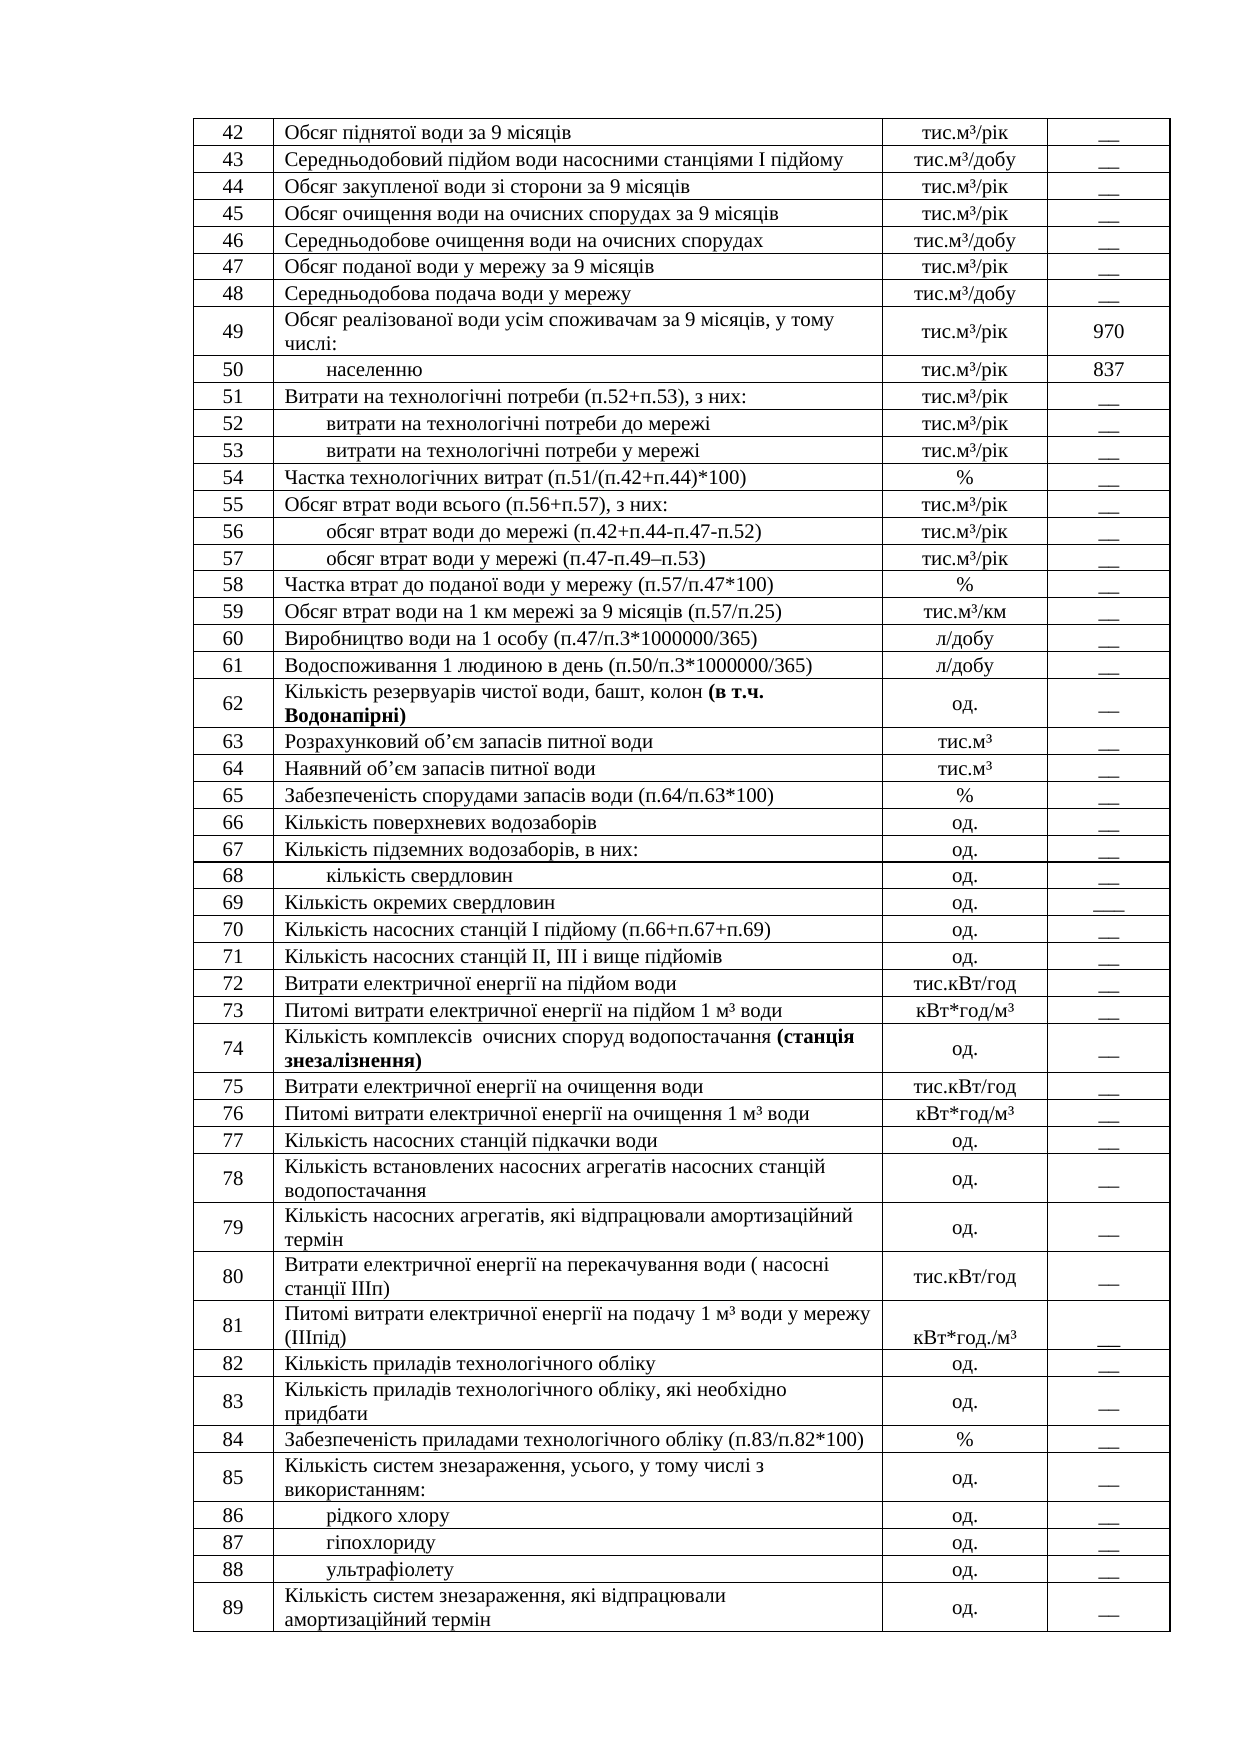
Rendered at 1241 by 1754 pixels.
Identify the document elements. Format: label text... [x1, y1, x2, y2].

table_cell % [883, 464, 1047, 490]
table_cell __ [1048, 545, 1169, 570]
table_cell 73 [194, 997, 273, 1023]
table_cell тис.м³/км [883, 598, 1047, 624]
table_cell Забезпеченість спорудами запасів води (п.64/п.63*100) [274, 782, 882, 808]
table_cell Витрати на технологічні потреби (п.52+п.53), з них: [274, 383, 882, 409]
table_cell Кількість систем знезараження, усього, у тому числі з використанням: [274, 1453, 882, 1501]
table_cell витрати на технологічні потреби до мережі [274, 410, 882, 436]
table_cell __ [1048, 491, 1169, 517]
table_cell 84 [194, 1426, 273, 1452]
table_cell тис.м³/рік [883, 119, 1047, 145]
table_cell __ [1048, 679, 1169, 727]
table_cell Питомі витрати електричної енергії на подачу 1 м³ води у мережу (ІІІпід) [274, 1301, 882, 1349]
table_cell __ [1048, 1024, 1169, 1072]
table_cell од. [883, 809, 1047, 834]
table_cell Середньодобовий підйом води насосними станціями І підйому [274, 146, 882, 172]
table_cell 88 [194, 1556, 273, 1582]
table_cell __ [1048, 1556, 1169, 1582]
table_cell 85 [194, 1453, 273, 1501]
table_cell % [883, 782, 1047, 808]
table_cell тис.кВт/год [883, 1073, 1047, 1099]
table_cell 47 [194, 254, 273, 279]
table_cell 970 [1048, 307, 1169, 355]
table_cell 72 [194, 970, 273, 996]
table_cell __ [1048, 1073, 1169, 1099]
table_cell кВт*год/м³ [883, 1100, 1047, 1126]
table_cell % [883, 1426, 1047, 1452]
table_cell 77 [194, 1127, 273, 1152]
table_cell Кількість окремих свердловин [274, 889, 882, 915]
table_cell __ [1048, 1100, 1169, 1126]
table_cell 45 [194, 200, 273, 226]
table_cell тис.м³/рік [883, 173, 1047, 199]
table_cell Кількість встановлених насосних агрегатів насосних станцій водопостачання [274, 1154, 882, 1202]
table_cell __ [1048, 652, 1169, 678]
table_cell ___ [1048, 889, 1169, 915]
table_cell 46 [194, 227, 273, 252]
table_cell __ [1048, 464, 1169, 490]
table_cell од. [883, 1556, 1047, 1582]
table_cell од. [883, 1154, 1047, 1202]
table_cell кількість свердловин [274, 863, 882, 888]
table_cell __ [1048, 1301, 1169, 1349]
table_cell __ [1048, 280, 1169, 306]
table_cell __ [1048, 728, 1169, 754]
table_cell __ [1048, 383, 1169, 409]
table_cell тис.м³/добу [883, 227, 1047, 252]
table_cell 65 [194, 782, 273, 808]
table_cell 50 [194, 356, 273, 382]
table_cell од. [883, 1127, 1047, 1152]
table_cell Кількість приладів технологічного обліку, які необхідно придбати [274, 1377, 882, 1425]
table_cell тис.м³/рік [883, 254, 1047, 279]
table_cell Обсяг закупленої води зі сторони за 9 місяців [274, 173, 882, 199]
table_cell Середньодобове очищення води на очисних спорудах [274, 227, 882, 252]
table_cell 67 [194, 836, 273, 861]
table_cell 87 [194, 1529, 273, 1555]
table_cell Витрати електричної енергії на перекачування води ( насосні станції ІІІп) [274, 1252, 882, 1300]
table_cell тис.м³/добу [883, 146, 1047, 172]
table_cell Наявний об’єм запасів питної води [274, 755, 882, 781]
table_cell од. [883, 1529, 1047, 1555]
table_cell __ [1048, 997, 1169, 1023]
table_cell тис.м³ [883, 728, 1047, 754]
table_cell __ [1048, 782, 1169, 808]
table_cell Забезпеченість приладами технологічного обліку (п.83/п.82*100) [274, 1426, 882, 1452]
table_cell 63 [194, 728, 273, 754]
table_cell од. [883, 1583, 1047, 1631]
table_cell 44 [194, 173, 273, 199]
table_cell рідкого хлору [274, 1502, 882, 1528]
table_cell тис.м³/рік [883, 545, 1047, 570]
table_cell __ [1048, 1583, 1169, 1631]
table_cell од. [883, 1024, 1047, 1072]
table_cell Обсяг поданої води у мережу за 9 місяців [274, 254, 882, 279]
table_cell Розрахунковий об’єм запасів питної води [274, 728, 882, 754]
table_cell тис.м³/добу [883, 280, 1047, 306]
table_cell витрати на технологічні потреби у мережі [274, 437, 882, 463]
table_cell 83 [194, 1377, 273, 1425]
table_cell 62 [194, 679, 273, 727]
table_cell тис.м³/рік [883, 410, 1047, 436]
table_cell Питомі витрати електричної енергії на підйом 1 м³ води [274, 997, 882, 1023]
table_cell кВт*год/м³ [883, 997, 1047, 1023]
table_cell од. [883, 1453, 1047, 1501]
table_cell од. [883, 916, 1047, 942]
table_cell 53 [194, 437, 273, 463]
table_cell __ [1048, 1426, 1169, 1452]
table_cell 82 [194, 1350, 273, 1376]
table_cell __ [1048, 254, 1169, 279]
table_cell __ [1048, 1453, 1169, 1501]
table_cell тис.м³/рік [883, 383, 1047, 409]
table_cell % [883, 571, 1047, 597]
table_cell тис.кВт/год [883, 1252, 1047, 1300]
table_cell Кількість систем знезараження, які відпрацювали амортизаційний термін [274, 1583, 882, 1631]
table_cell Витрати електричної енергії на підйом води [274, 970, 882, 996]
table_cell тис.м³/рік [883, 356, 1047, 382]
table_cell Частка втрат до поданої води у мережу (п.57/п.47*100) [274, 571, 882, 597]
table_cell 48 [194, 280, 273, 306]
table_cell 80 [194, 1252, 273, 1300]
table_cell 61 [194, 652, 273, 678]
table_cell од. [883, 679, 1047, 727]
table_cell __ [1048, 598, 1169, 624]
table_cell 56 [194, 518, 273, 543]
table_cell 74 [194, 1024, 273, 1072]
table_cell 76 [194, 1100, 273, 1126]
table_cell Обсяг реалізованої води усім споживачам за 9 місяців, у тому числі: [274, 307, 882, 355]
table_cell __ [1048, 227, 1169, 252]
table_cell ультрафіолету [274, 1556, 882, 1582]
table_cell __ [1048, 173, 1169, 199]
table_cell __ [1048, 1252, 1169, 1300]
table_cell 78 [194, 1154, 273, 1202]
table_cell Кількість насосних станцій підкачки води [274, 1127, 882, 1152]
table_cell 79 [194, 1203, 273, 1251]
table_cell 60 [194, 625, 273, 651]
table_cell од. [883, 863, 1047, 888]
table_cell тис.м³ [883, 755, 1047, 781]
table_cell __ [1048, 863, 1169, 888]
table_cell __ [1048, 943, 1169, 969]
table_cell 81 [194, 1301, 273, 1349]
table_cell 58 [194, 571, 273, 597]
table_cell __ [1048, 1203, 1169, 1251]
table_cell Кількість насосних станцій ІІ, ІІІ і вище підйомів [274, 943, 882, 969]
table_cell Обсяг втрат води на 1 км мережі за 9 місяців (п.57/п.25) [274, 598, 882, 624]
table_cell обсяг втрат води до мережі (п.42+п.44-п.47-п.52) [274, 518, 882, 543]
table_cell Обсяг очищення води на очисних спорудах за 9 місяців [274, 200, 882, 226]
table_cell гіпохлориду [274, 1529, 882, 1555]
table_cell Середньодобова подача води у мережу [274, 280, 882, 306]
table_cell __ [1048, 410, 1169, 436]
table_cell обсяг втрат води у мережі (п.47-п.49–п.53) [274, 545, 882, 570]
table_cell __ [1048, 970, 1169, 996]
table_cell Витрати електричної енергії на очищення води [274, 1073, 882, 1099]
table_cell __ [1048, 1502, 1169, 1528]
table_cell 42 [194, 119, 273, 145]
table_cell Кількість приладів технологічного обліку [274, 1350, 882, 1376]
table_cell Кількість насосних агрегатів, які відпрацювали амортизаційний термін [274, 1203, 882, 1251]
table_cell 55 [194, 491, 273, 517]
table_cell 69 [194, 889, 273, 915]
table_cell Частка технологічних витрат (п.51/(п.42+п.44)*100) [274, 464, 882, 490]
table_cell кВт*год./м³ [883, 1301, 1047, 1349]
table_cell __ [1048, 1377, 1169, 1425]
table_cell __ [1048, 518, 1169, 543]
table_cell 89 [194, 1583, 273, 1631]
table_cell Кількість комплексів очисних споруд водопостачання (станція знезалізнення) [274, 1024, 882, 1072]
table_cell 49 [194, 307, 273, 355]
table_cell Кількість поверхневих водозаборів [274, 809, 882, 834]
table_cell од. [883, 1203, 1047, 1251]
table_cell __ [1048, 146, 1169, 172]
table_cell __ [1048, 1350, 1169, 1376]
table_cell 57 [194, 545, 273, 570]
table_cell 51 [194, 383, 273, 409]
table_cell Кількість насосних станцій І підйому (п.66+п.67+п.69) [274, 916, 882, 942]
table_cell __ [1048, 625, 1169, 651]
table_cell __ [1048, 119, 1169, 145]
table_cell Обсяг втрат води всього (п.56+п.57), з них: [274, 491, 882, 517]
table_cell тис.м³/рік [883, 437, 1047, 463]
table_cell од. [883, 1377, 1047, 1425]
table_cell населенню [274, 356, 882, 382]
table_cell Кількість підземних водозаборів, в них: [274, 836, 882, 861]
table_cell __ [1048, 437, 1169, 463]
table_cell __ [1048, 1154, 1169, 1202]
table_cell од. [883, 889, 1047, 915]
table_cell __ [1048, 571, 1169, 597]
table_cell 64 [194, 755, 273, 781]
table_cell тис.кВт/год [883, 970, 1047, 996]
table_cell __ [1048, 755, 1169, 781]
table_cell 70 [194, 916, 273, 942]
table_cell 71 [194, 943, 273, 969]
table_cell Виробництво води на 1 особу (п.47/п.3*1000000/365) [274, 625, 882, 651]
table_cell тис.м³/рік [883, 200, 1047, 226]
table_cell __ [1048, 916, 1169, 942]
table_cell тис.м³/рік [883, 307, 1047, 355]
table_cell од. [883, 943, 1047, 969]
table_cell Питомі витрати електричної енергії на очищення 1 м³ води [274, 1100, 882, 1126]
table_cell тис.м³/рік [883, 491, 1047, 517]
table_cell 52 [194, 410, 273, 436]
table_cell 75 [194, 1073, 273, 1099]
table_cell __ [1048, 200, 1169, 226]
table_cell __ [1048, 809, 1169, 834]
table_cell од. [883, 1350, 1047, 1376]
table_cell 86 [194, 1502, 273, 1528]
table_cell Обсяг піднятої води за 9 місяців [274, 119, 882, 145]
table_cell 59 [194, 598, 273, 624]
table_cell Водоспоживання 1 людиною в день (п.50/п.3*1000000/365) [274, 652, 882, 678]
table_cell тис.м³/рік [883, 518, 1047, 543]
table_cell 837 [1048, 356, 1169, 382]
table_cell 43 [194, 146, 273, 172]
table_cell л/добу [883, 625, 1047, 651]
table_cell од. [883, 836, 1047, 861]
table_cell Кількість резервуарів чистої води, башт, колон (в т.ч. Водонапірні) [274, 679, 882, 727]
table_cell 54 [194, 464, 273, 490]
table_cell 66 [194, 809, 273, 834]
table_cell л/добу [883, 652, 1047, 678]
table_cell __ [1048, 836, 1169, 861]
table_cell __ [1048, 1127, 1169, 1152]
table_cell од. [883, 1502, 1047, 1528]
table_cell 68 [194, 863, 273, 888]
table_cell __ [1048, 1529, 1169, 1555]
